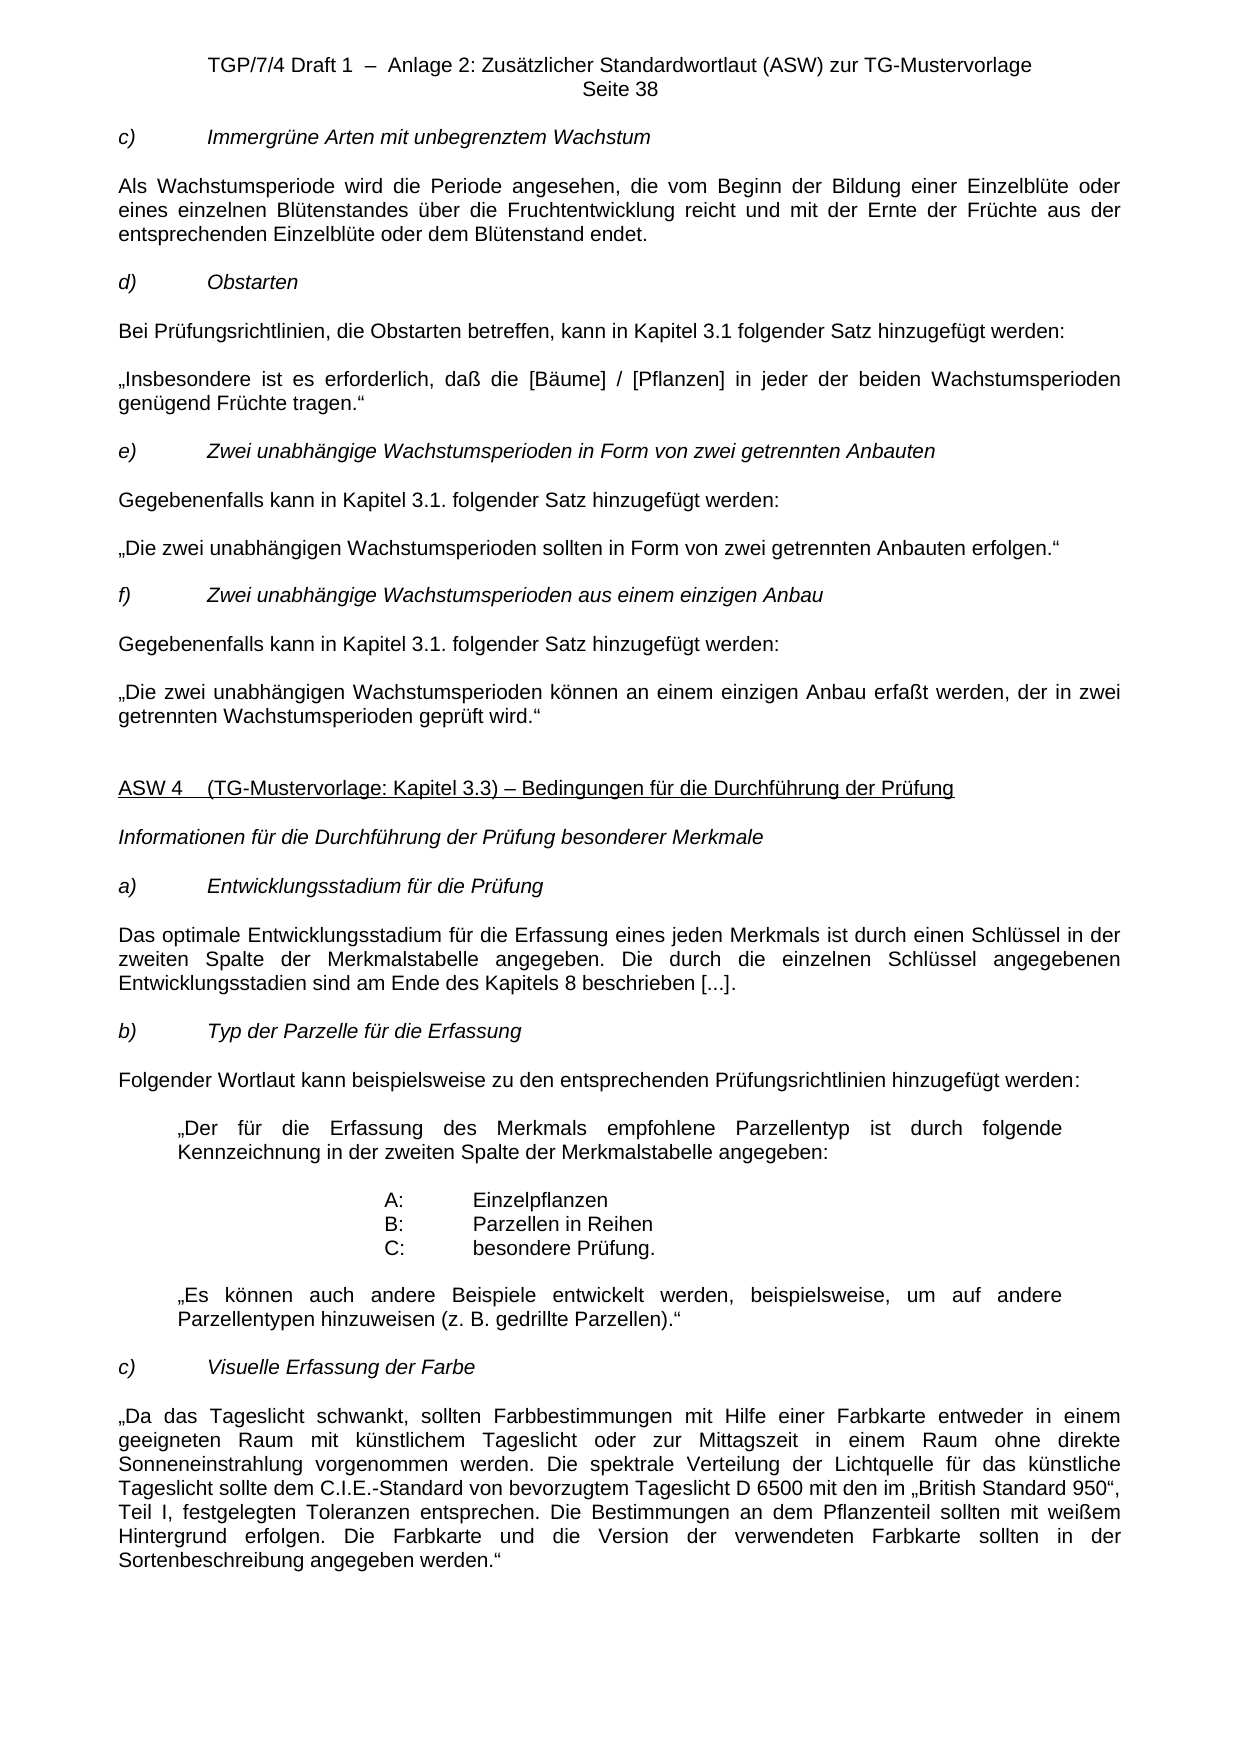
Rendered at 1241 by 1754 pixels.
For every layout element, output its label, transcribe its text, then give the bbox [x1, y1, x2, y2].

subtitle d) Obstarten [118, 270, 1122, 294]
text „Die zwei unabhängigen Wachstumsperioden sollten in Form von zwei getrennten Anbauten erfolgen.“ [118, 535, 1122, 559]
text „Da das Tageslicht schwankt, sollten Farbbestimmungen mit Hilfe einer Farbkarte entweder in einem geeigneten Raum mit künstlichem Tageslicht oder zur Mittagszeit in einem Raum ohne direkte Sonneneinstrahlung vorgenommen werden. Die spektrale Verteilung der Lichtquelle für das künstliche Tageslicht sollte dem C.I.E.-Standard von bevorzugtem Tageslicht D 6500 mit den im „British Standard 950“, Teil I, festgelegten Toleranzen entsprechen. Die Bestimmungen an dem Pflanzenteil sollten mit weißem Hintergrund erfolgen. Die Farbkarte und die Version der verwendeten Farbkarte sollten in der Sortenbeschreibung angegeben werden.“ [118, 1404, 1122, 1572]
subtitle c) Visuelle Erfassung der Farbe [118, 1355, 1122, 1379]
text Das optimale Entwicklungsstadium für die Erfassung eines jeden Merkmals ist durch einen Schlüssel in der zweiten Spalte der Merkmalstabelle angegeben. Die durch die einzelnen Schlüssel angegebenen Entwicklungsstadien sind am Ende des Kapitels 8 beschrieben [...]. [118, 923, 1122, 995]
text B: Parzellen in Reihen [118, 1211, 1122, 1235]
text Als Wachstumsperiode wird die Periode angesehen, die vom Beginn der Bildung einer Einzelblüte oder eines einzelnen Blütenstandes über die Fruchtentwicklung reicht und mit der Ernte der Früchte aus der entsprechenden Einzelblüte oder dem Blütenstand endet. [118, 174, 1122, 246]
text Gegebenenfalls kann in Kapitel 3.1. folgender Satz hinzugefügt werden: [118, 487, 1122, 511]
text „Insbesondere ist es erforderlich, daß die [Bäume] / [Pflanzen] in jeder der beiden Wachstumsperioden genügend Früchte tragen.“ [118, 367, 1122, 414]
text A: Einzelpflanzen [118, 1187, 1122, 1211]
text „Es können auch andere Beispiele entwickelt werden, beispielsweise, um auf andere Parzellentypen hinzuweisen (z. B. gedrillte Parzellen).“ [177, 1283, 1063, 1331]
text „Der für die Erfassung des Merkmals empfohlene Parzellentyp ist durch folgende Kennzeichnung in der zweiten Spalte der Merkmalstabelle angegeben: [177, 1116, 1063, 1163]
subtitle f) Zwei unabhängige Wachstumsperioden aus einem einzigen Anbau [118, 583, 1122, 607]
subtitle a) Entwicklungsstadium für die Prüfung [118, 874, 1122, 898]
text C: besondere Prüfung. [118, 1235, 1122, 1259]
text „Die zwei unabhängigen Wachstumsperioden können an einem einzigen Anbau erfaßt werden, der in zwei getrennten Wachstumsperioden geprüft wird.“ [118, 680, 1122, 728]
text Folgender Wortlaut kann beispielsweise zu den entsprechenden Prüfungsrichtlinien hinzugefügt werden: [118, 1068, 1122, 1092]
subtitle Informationen für die Durchführung der Prüfung besonderer Merkmale [118, 825, 1122, 849]
subtitle b) Typ der Parzelle für die Erfassung [118, 1019, 1122, 1043]
text Bei Prüfungsrichtlinien, die Obstarten betreffen, kann in Kapitel 3.1 folgender Satz hinzugefügt werden: [118, 319, 1122, 343]
text Gegebenenfalls kann in Kapitel 3.1. folgender Satz hinzugefügt werden: [118, 632, 1122, 656]
subtitle ASW 4 (TG-Mustervorlage: Kapitel 3.3) – Bedingungen für die Durchführung der Prüfung [118, 776, 1122, 800]
subtitle c) Immergrüne Arten mit unbegrenztem Wachstum [118, 125, 1122, 149]
subtitle e) Zwei unabhängige Wachstumsperioden in Form von zwei getrennten Anbauten [118, 438, 1122, 462]
